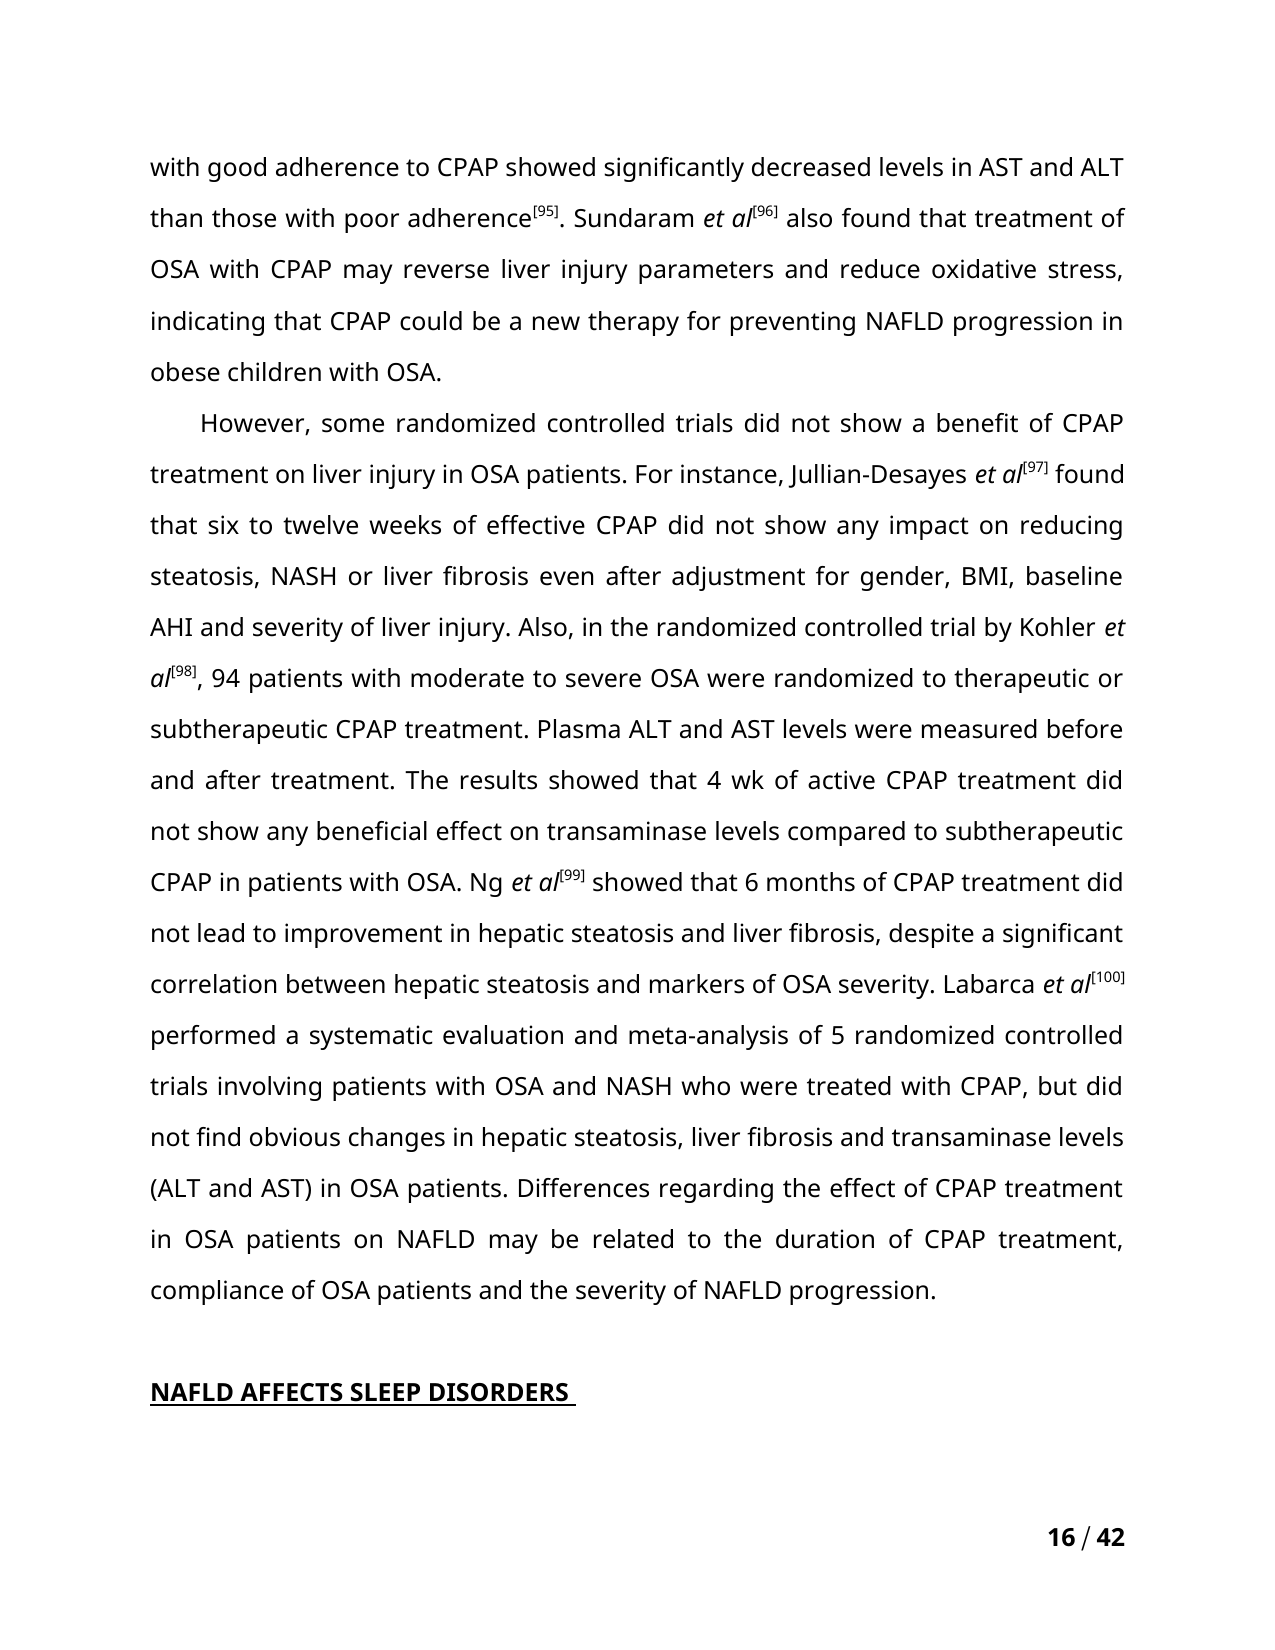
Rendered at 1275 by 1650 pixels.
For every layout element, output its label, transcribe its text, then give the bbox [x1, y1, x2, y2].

text NAFLD affects sleep disorders [150, 1375, 1125, 1409]
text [150, 150, 1125, 388]
text However, some randomized controlled trials did not show a benefit of CPAP treatment on liver injury in OSA patients. For instance, Jullian-Desayes et al[97] found that six to twelve weeks of effective CPAP did not show any impact on reducing steatosis, NASH or liver fibrosis even after adjustment for gender, BMI, baseline AHI and severity of liver injury. Also, in the randomized controlled trial by Kohler et al[98], 94 patients with moderate to severe OSA were randomized to therapeutic or subtherapeutic CPAP treatment. Plasma ALT and AST levels were measured before and after treatment. The results showed that 4 wk of active CPAP treatment did not show any beneficial effect on transaminase levels compared to subtherapeutic CPAP in patients with OSA. Ng et al[99] showed that 6 months of CPAP treatment did not lead to improvement in hepatic steatosis and liver fibrosis, despite a significant correlation between hepatic steatosis and markers of OSA severity. Labarca et al[100] performed a systematic evaluation and meta-analysis of 5 randomized controlled trials involving patients with OSA and NASH who were treated with CPAP, but did not find obvious changes in hepatic steatosis, liver fibrosis and transaminase levels (ALT and AST) in OSA patients. Differences regarding the effect of CPAP treatment in OSA patients on NAFLD may be related to the duration of CPAP treatment, compliance of OSA patients and the severity of NAFLD progression. [150, 405, 1125, 1307]
